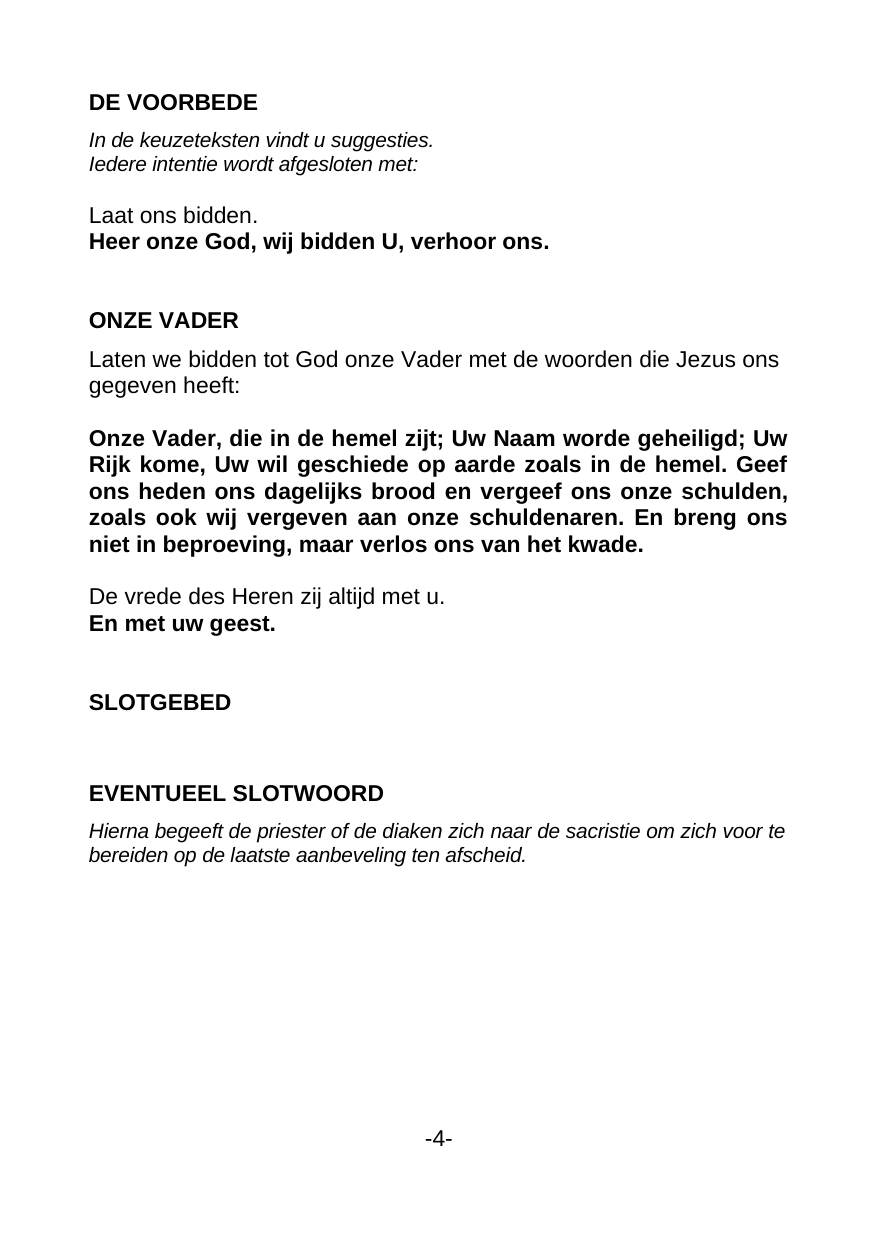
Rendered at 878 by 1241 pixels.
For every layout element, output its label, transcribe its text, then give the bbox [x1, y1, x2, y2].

text SlotGEBED [89, 689, 788, 715]
text Laat ons bidden. [89, 202, 788, 228]
text In de keuzeteksten vindt u suggesties. [89, 127, 788, 151]
text Heer onze God, wij bidden U, verhoor ons. [89, 228, 788, 254]
text de VOORBEDE [89, 89, 788, 115]
text Eventueel slotwoord [89, 780, 788, 807]
text Hierna begeeft de priester of de diaken zich naar de sacristie om zich voor te bereiden op de laatste aanbeveling ten afscheid. [89, 819, 788, 867]
text De vrede des Heren zij altijd met u. [89, 583, 788, 609]
text Iedere intentie wordt afgesloten met: [89, 151, 788, 175]
text ONZE VADER [89, 307, 788, 333]
text Onze Vader, die in de hemel zijt; Uw Naam worde geheiligd; Uw Rijk kome, Uw wil geschiede op aarde zoals in de hemel. Geef ons heden ons dagelijks brood en vergeef ons onze schulden, zoals ook wij vergeven aan onze schuldenaren. En breng ons niet in beproeving, maar verlos ons van het kwade. [89, 425, 788, 557]
text Laten we bidden tot God onze Vader met de woorden die Jezus ons gegeven heeft: [89, 346, 788, 399]
text En met uw geest. [89, 609, 788, 636]
